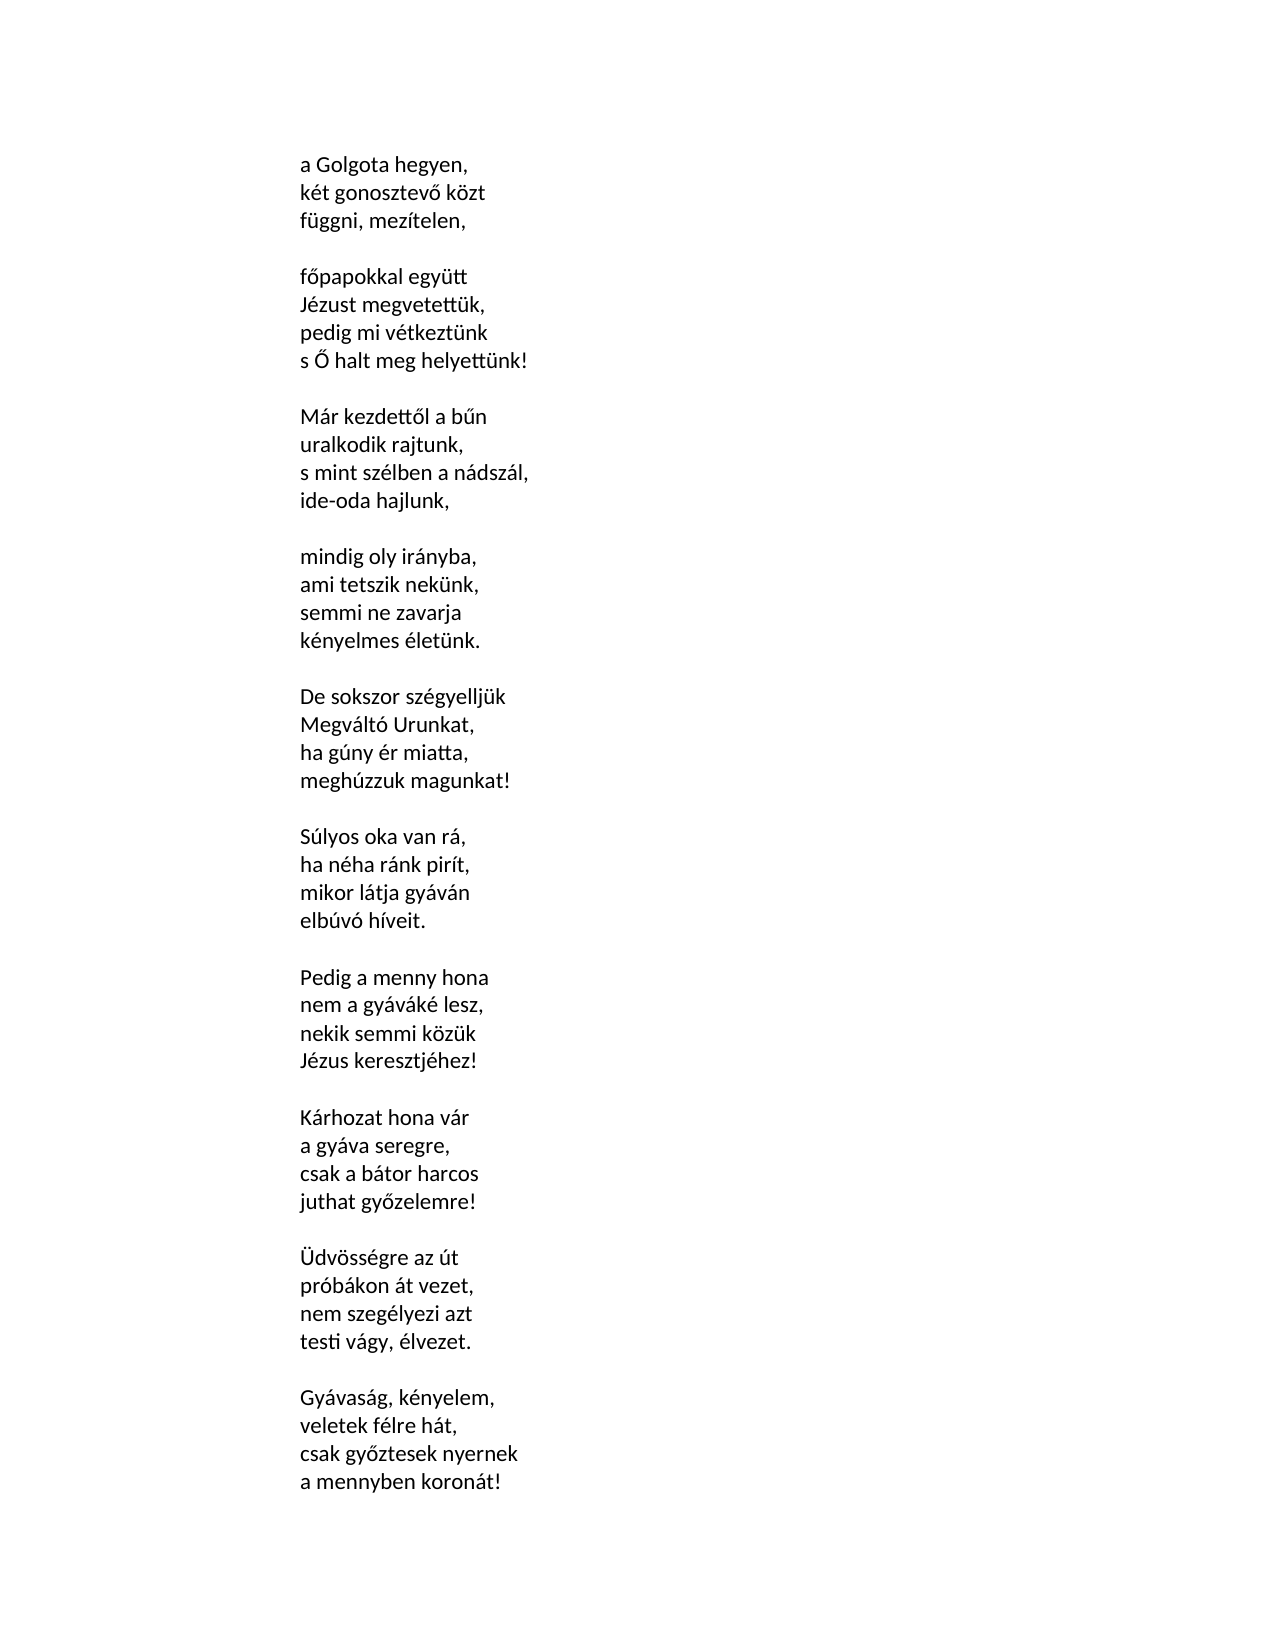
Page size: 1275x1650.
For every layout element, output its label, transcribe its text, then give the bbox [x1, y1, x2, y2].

text Gyávaság, kényelem, [300, 1383, 1125, 1411]
text ide-oda hajlunk, [300, 486, 1125, 542]
text veletek félre hát, csak győztesek nyernek [300, 1411, 1125, 1467]
text nem a gyáváké lesz, nekik semmi közük [300, 991, 1125, 1047]
text ami tetszik nekünk, semmi ne zavarja [300, 570, 1125, 626]
text Pedig a menny hona [300, 963, 1125, 991]
text mindig oly irányba, [300, 542, 1125, 570]
text uralkodik rajtunk, s mint szélben a nádszál, [300, 430, 1125, 486]
text Már kezdettől a bűn [300, 402, 1125, 430]
text függni, mezítelen, [300, 206, 1125, 262]
text ha néha ránk pirít, mikor látja gyáván [300, 851, 1125, 907]
text De sokszor szégyelljük [300, 682, 1125, 710]
text főpapokkal együtt [300, 262, 1125, 290]
text Megváltó Urunkat, ha gúny ér miatta, [300, 710, 1125, 766]
text elbúvó híveit. [300, 907, 1125, 963]
text Jézust megvetettük, pedig mi vétkeztünk [300, 290, 1125, 346]
text a mennyben koronát! [300, 1467, 1125, 1495]
text kényelmes életünk. [300, 626, 1125, 682]
text Súlyos oka van rá, [300, 822, 1125, 851]
text Kárhozat hona vár [300, 1103, 1125, 1131]
text a Golgota hegyen, két gonosztevő közt [300, 150, 1125, 206]
text meghúzzuk magunkat! [300, 766, 1125, 822]
text a gyáva seregre, csak a bátor harcos [300, 1131, 1125, 1187]
text Jézus keresztjéhez! [300, 1047, 1125, 1103]
text juthat győzelemre! [300, 1187, 1125, 1243]
text s Ő halt meg helyettünk! [300, 346, 1125, 402]
text Üdvösségre az út [300, 1243, 1125, 1271]
text testi vágy, élvezet. [300, 1327, 1125, 1383]
text próbákon át vezet, nem szegélyezi azt [300, 1271, 1125, 1327]
